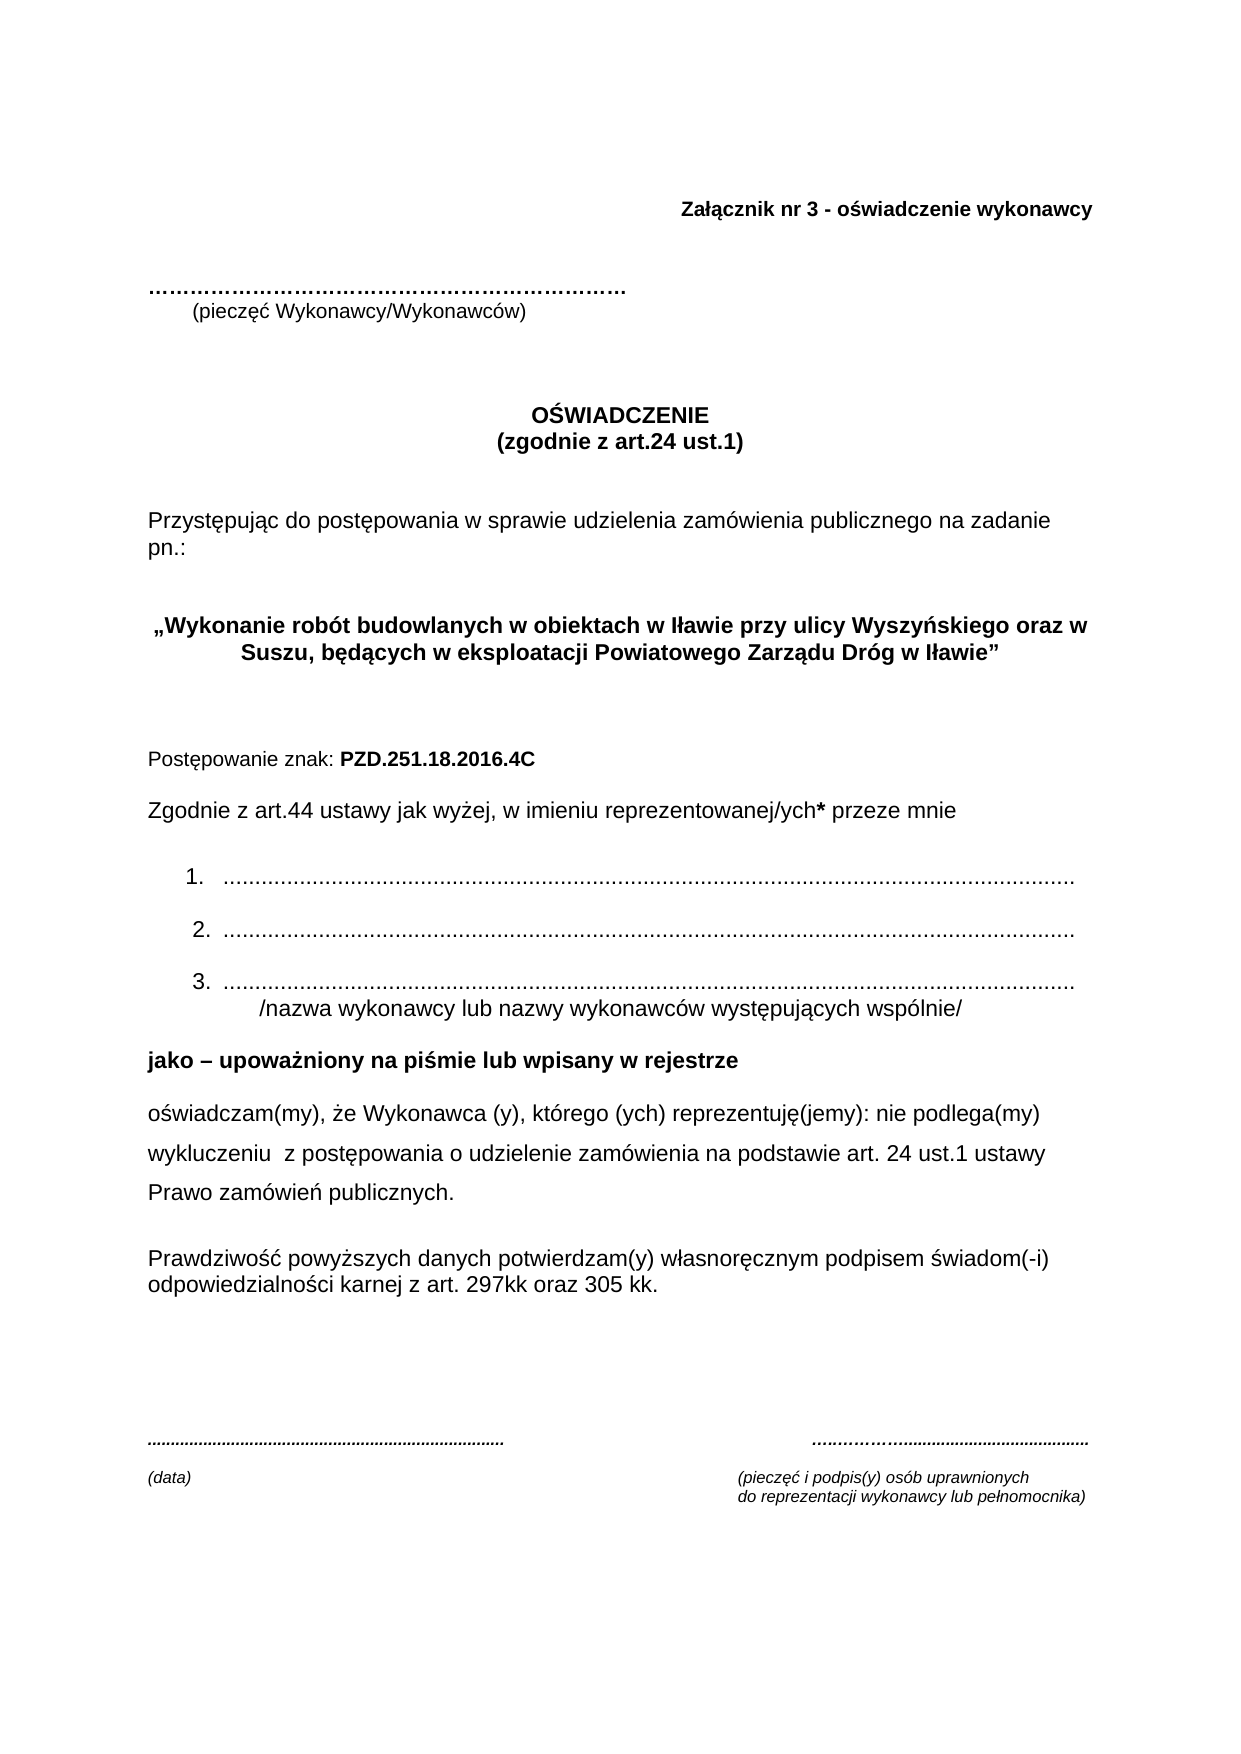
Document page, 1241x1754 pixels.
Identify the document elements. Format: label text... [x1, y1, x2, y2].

text OŚWIADCZENIE [148, 402, 1093, 428]
text oświadczam(my), że Wykonawca (y), którego (ych) reprezentuję(jemy): nie podlega(my) wykluczeniu z postępowania o udzielenie zamówienia na podstawie art. 24 ust.1 ustawy Prawo zamówień publicznych. [148, 1100, 1093, 1205]
text /nazwa wykonawcy lub nazwy wykonawców występujących wspólnie/ [222, 994, 1093, 1021]
text „Wykonanie robót budowlanych w obiektach w Iławie przy ulicy Wyszyńskiego oraz w Suszu, będących w eksploatacji Powiatowego Zarządu Dróg w Iławie” [148, 612, 1093, 665]
subtitle Załącznik nr 3 - oświadczenie wykonawcy [148, 197, 1093, 221]
text Prawdziwość powyższych danych potwierdzam(y) własnoręcznym podpisem świadom(-i) odpowiedzialności karnej z art. 297kk oraz 305 kk. [148, 1245, 1093, 1297]
text Przystępując do postępowania w sprawie udzielenia zamówienia publicznego na zadanie pn.: [148, 507, 1093, 560]
text …………………………………………………………… (pieczęć Wykonawcy/Wykonawców) [148, 275, 1093, 323]
text (zgodnie z art.24 ust.1) [148, 428, 1093, 454]
text jako – upoważniony na piśmie lub wpisany w rejestrze [148, 1047, 1093, 1074]
list ...................................................................................................................................... [192, 916, 1093, 942]
text Postępowanie znak: PZD.251.18.2016.4C [148, 747, 1093, 771]
list ...................................................................................................................................... [192, 968, 1093, 994]
list ...................................................................................................................................... [185, 863, 1093, 889]
text Zgodnie z art.44 ustawy jak wyżej, w imieniu reprezentowanej/ych* przeze mnie [148, 797, 1093, 823]
text (data) (pieczęć i podpis(y) osób uprawnionych do reprezentacji wykonawcy lub pełnomocnika) [148, 1468, 1093, 1506]
text ............................................................................. …..…………........................................ [148, 1429, 1093, 1468]
